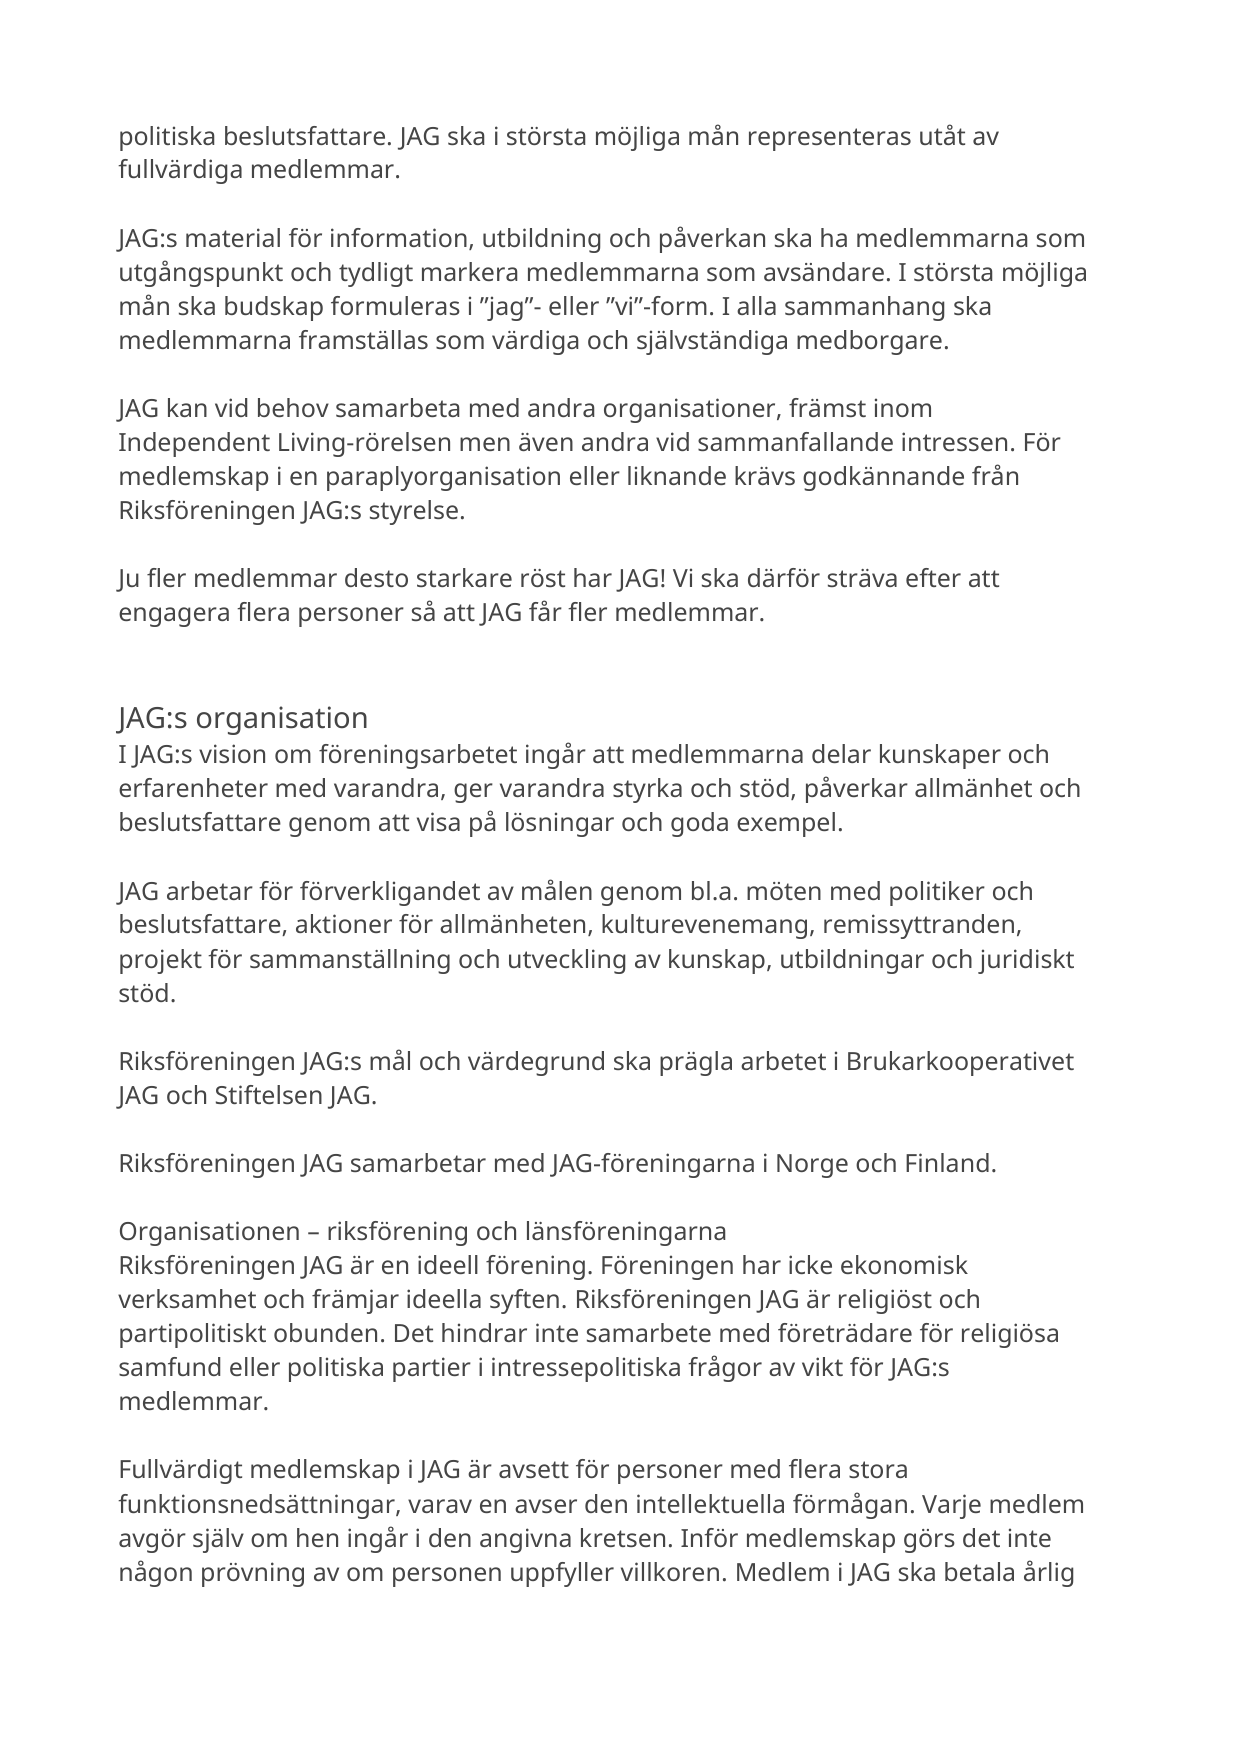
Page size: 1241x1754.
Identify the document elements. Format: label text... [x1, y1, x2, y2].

text JAG:s organisation [118, 697, 1090, 737]
text Riksföreningen JAG samarbetar med JAG-föreningarna i Norge och Finland. [118, 1146, 1090, 1180]
text I JAG:s vision om föreningsarbetet ingår att medlemmarna delar kunskaper och erfarenheter med varandra, ger varandra styrka och stöd, påverkar allmänhet och beslutsfattare genom att visa på lösningar och goda exempel. [118, 737, 1090, 839]
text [118, 118, 1090, 186]
text JAG:s material för information, utbildning och påverkan ska ha medlemmarna som utgångspunkt och tydligt markera medlemmarna som avsändare. I största möjliga mån ska budskap formuleras i ”jag”- eller ”vi”-form. I alla sammanhang ska medlemmarna framställas som värdiga och självständiga medborgare. [118, 220, 1090, 357]
text Ju fler medlemmar desto starkare röst har JAG! Vi ska därför sträva efter att engagera flera personer så att JAG får fler medlemmar. [118, 561, 1090, 629]
text Organisationen – riksförening och länsföreningarna [118, 1214, 1090, 1248]
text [118, 1452, 1090, 1588]
text JAG kan vid behov samarbeta med andra organisationer, främst inom Independent Living-rörelsen men även andra vid sammanfallande intressen. För medlemskap i en paraplyorganisation eller liknande krävs godkännande från Riksföreningen JAG:s styrelse. [118, 391, 1090, 527]
text JAG arbetar för förverkligandet av målen genom bl.a. möten med politiker och beslutsfattare, aktioner för allmänheten, kulturevenemang, remissyttranden, projekt för sammanställning och utveckling av kunskap, utbildningar och juridiskt stöd. [118, 873, 1090, 1009]
text Riksföreningen JAG:s mål och värdegrund ska prägla arbetet i Brukarkooperativet JAG och Stiftelsen JAG. [118, 1043, 1090, 1112]
text Riksföreningen JAG är en ideell förening. Föreningen har icke ekonomisk verksamhet och främjar ideella syften. Riksföreningen JAG är religiöst och partipolitiskt obunden. Det hindrar inte samarbete med företrädare för religiösa samfund eller politiska partier i intressepolitiska frågor av vikt för JAG:s medlemmar. [118, 1248, 1090, 1418]
